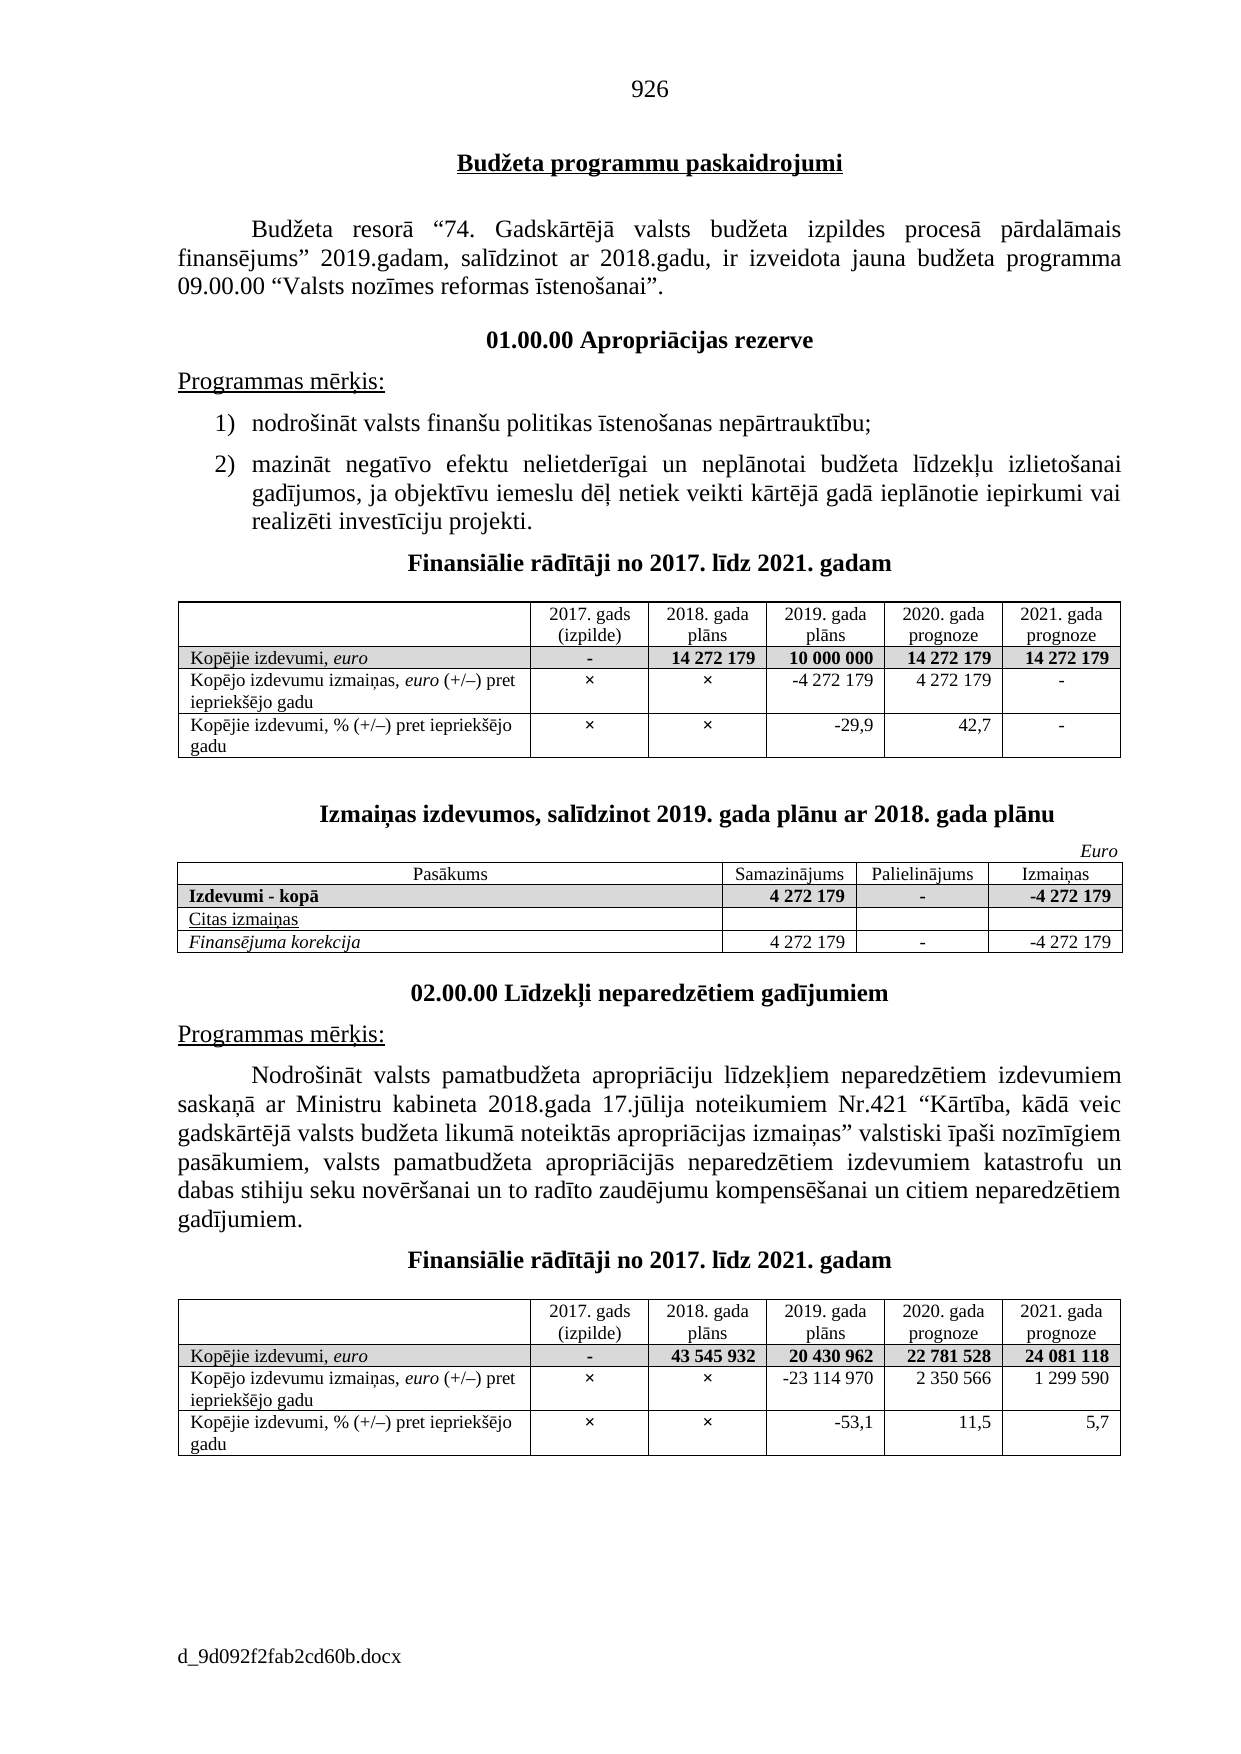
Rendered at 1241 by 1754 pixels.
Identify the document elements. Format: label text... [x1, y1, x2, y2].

table_cell × [531, 714, 648, 757]
table_cell Kopējie izdevumi, euro [179, 1345, 530, 1366]
table_cell 4 272 179 [723, 885, 856, 907]
table_header 2019. gada plāns [767, 1300, 884, 1343]
table_cell 20 430 962 [767, 1345, 884, 1366]
table_cell 14 272 179 [649, 647, 766, 668]
table_cell × [531, 1411, 648, 1454]
text Izmaiņas izdevumos, salīdzinot 2019. gada plānu ar 2018. gada plānu [177, 799, 1122, 828]
table_cell 24 081 118 [1003, 1345, 1120, 1366]
table_header 2019. gada plāns [767, 603, 884, 646]
table_cell Kopējie izdevumi, % (+/–) pret iepriekšējo gadu [179, 1411, 530, 1454]
table_cell - [1003, 669, 1120, 712]
table_cell 42,7 [885, 714, 1002, 757]
table_cell Izdevumi - kopā [178, 885, 722, 907]
table_header 2021. gada prognoze [1003, 603, 1120, 646]
table_header 2021. gada prognoze [1003, 1300, 1120, 1343]
table_cell -23 114 970 [767, 1367, 884, 1410]
table_header 2020. gada prognoze [885, 1300, 1002, 1343]
table_cell - [1003, 714, 1120, 757]
table_cell - [531, 1345, 648, 1366]
table_cell 14 272 179 [885, 647, 1002, 668]
table_cell 22 781 528 [885, 1345, 1002, 1366]
table_header Izmaiņas [989, 863, 1122, 884]
table_cell -4 272 179 [767, 669, 884, 712]
text 02.00.00 Līdzekļi neparedzētiem gadījumiem [177, 978, 1122, 1007]
table_cell [723, 908, 856, 929]
table_cell Kopējie izdevumi, euro [179, 647, 530, 668]
table_cell [857, 908, 988, 929]
table_header 2018. gada plāns [649, 603, 766, 646]
text Euro [1002, 840, 1122, 862]
table_cell × [649, 669, 766, 712]
table_cell Finansējuma korekcija [178, 931, 722, 952]
table_cell 4 272 179 [723, 931, 856, 952]
table_cell × [649, 1367, 766, 1410]
text Programmas mērķis: [177, 366, 1122, 395]
table_header Pasākums [178, 863, 722, 884]
table_cell Kopējo izdevumu izmaiņas, euro (+/–) pret iepriekšējo gadu [179, 669, 530, 712]
table_cell × [649, 1411, 766, 1454]
table_cell - [857, 885, 988, 907]
table_header 2017. gads (izpilde) [531, 1300, 648, 1343]
table_cell -4 272 179 [989, 885, 1122, 907]
table_header 2017. gads (izpilde) [531, 603, 648, 646]
table_cell -29,9 [767, 714, 884, 757]
table_cell -4 272 179 [989, 931, 1122, 952]
table_cell × [531, 1367, 648, 1410]
table_cell 14 272 179 [1003, 647, 1120, 668]
table_header 2018. gada plāns [649, 1300, 766, 1343]
table_header [179, 603, 530, 646]
table_cell 43 545 932 [649, 1345, 766, 1366]
text Budžeta resorā “74. Gadskārtējā valsts budžeta izpildes procesā pārdalāmais finansējums” 2019.gadam, salīdzinot ar 2018.gadu, ir izveidota jauna budžeta programma 09.00.00 “Valsts nozīmes reformas īstenošanai”. [177, 214, 1122, 300]
table_cell - [531, 647, 648, 668]
table_cell × [649, 714, 766, 757]
table_cell [989, 908, 1122, 929]
table_cell 4 272 179 [885, 669, 1002, 712]
list mazināt negatīvo efektu nelietderīgai un neplānotai budžeta līdzekļu izlietošanai gadījumos, ja objektīvu iemeslu dēļ netiek veikti kārtējā gadā ieplānotie iepirkumi vai realizēti investīciju projekti. [214, 449, 1122, 535]
table_header [179, 1300, 530, 1343]
table_header 2020. gada prognoze [885, 603, 1002, 646]
table_cell Kopējo izdevumu izmaiņas, euro (+/–) pret iepriekšējo gadu [179, 1367, 530, 1410]
list nodrošināt valsts finanšu politikas īstenošanas nepārtrauktību; [214, 408, 1122, 436]
table_cell 1 299 590 [1003, 1367, 1120, 1410]
table_cell Kopējie izdevumi, % (+/–) pret iepriekšējo gadu [179, 714, 530, 757]
table_cell 5,7 [1003, 1411, 1120, 1454]
text Finansiālie rādītāji no 2017. līdz 2021. gadam [177, 1246, 1122, 1274]
text Finansiālie rādītāji no 2017. līdz 2021. gadam [177, 548, 1122, 576]
table_cell 2 350 566 [885, 1367, 1002, 1410]
table_cell - [857, 931, 988, 952]
text Nodrošināt valsts pamatbudžeta apropriāciju līdzekļiem neparedzētiem izdevumiem saskaņā ar Ministru kabineta 2018.gada 17.jūlija noteikumiem Nr.421 “Kārtība, kādā veic gadskārtējā valsts budžeta likumā noteiktās apropriācijas izmaiņas” valstiski īpaši nozīmīgiem pasākumiem, valsts pamatbudžeta apropriācijās neparedzētiem izdevumiem katastrofu un dabas stihiju seku novēršanai un to radīto zaudējumu kompensēšanai un citiem neparedzētiem gadījumiem. [177, 1061, 1122, 1233]
table_cell -53,1 [767, 1411, 884, 1454]
table_cell 10 000 000 [767, 647, 884, 668]
table_header Samazinājums [723, 863, 856, 884]
text 01.00.00 Apropriācijas rezerve [177, 325, 1122, 354]
table_header Palielinājums [857, 863, 988, 884]
text Programmas mērķis: [177, 1019, 1122, 1048]
table_cell Citas izmaiņas [178, 908, 722, 929]
table_cell 11,5 [885, 1411, 1002, 1454]
table_cell × [531, 669, 648, 712]
text Budžeta programmu paskaidrojumi [177, 148, 1122, 176]
